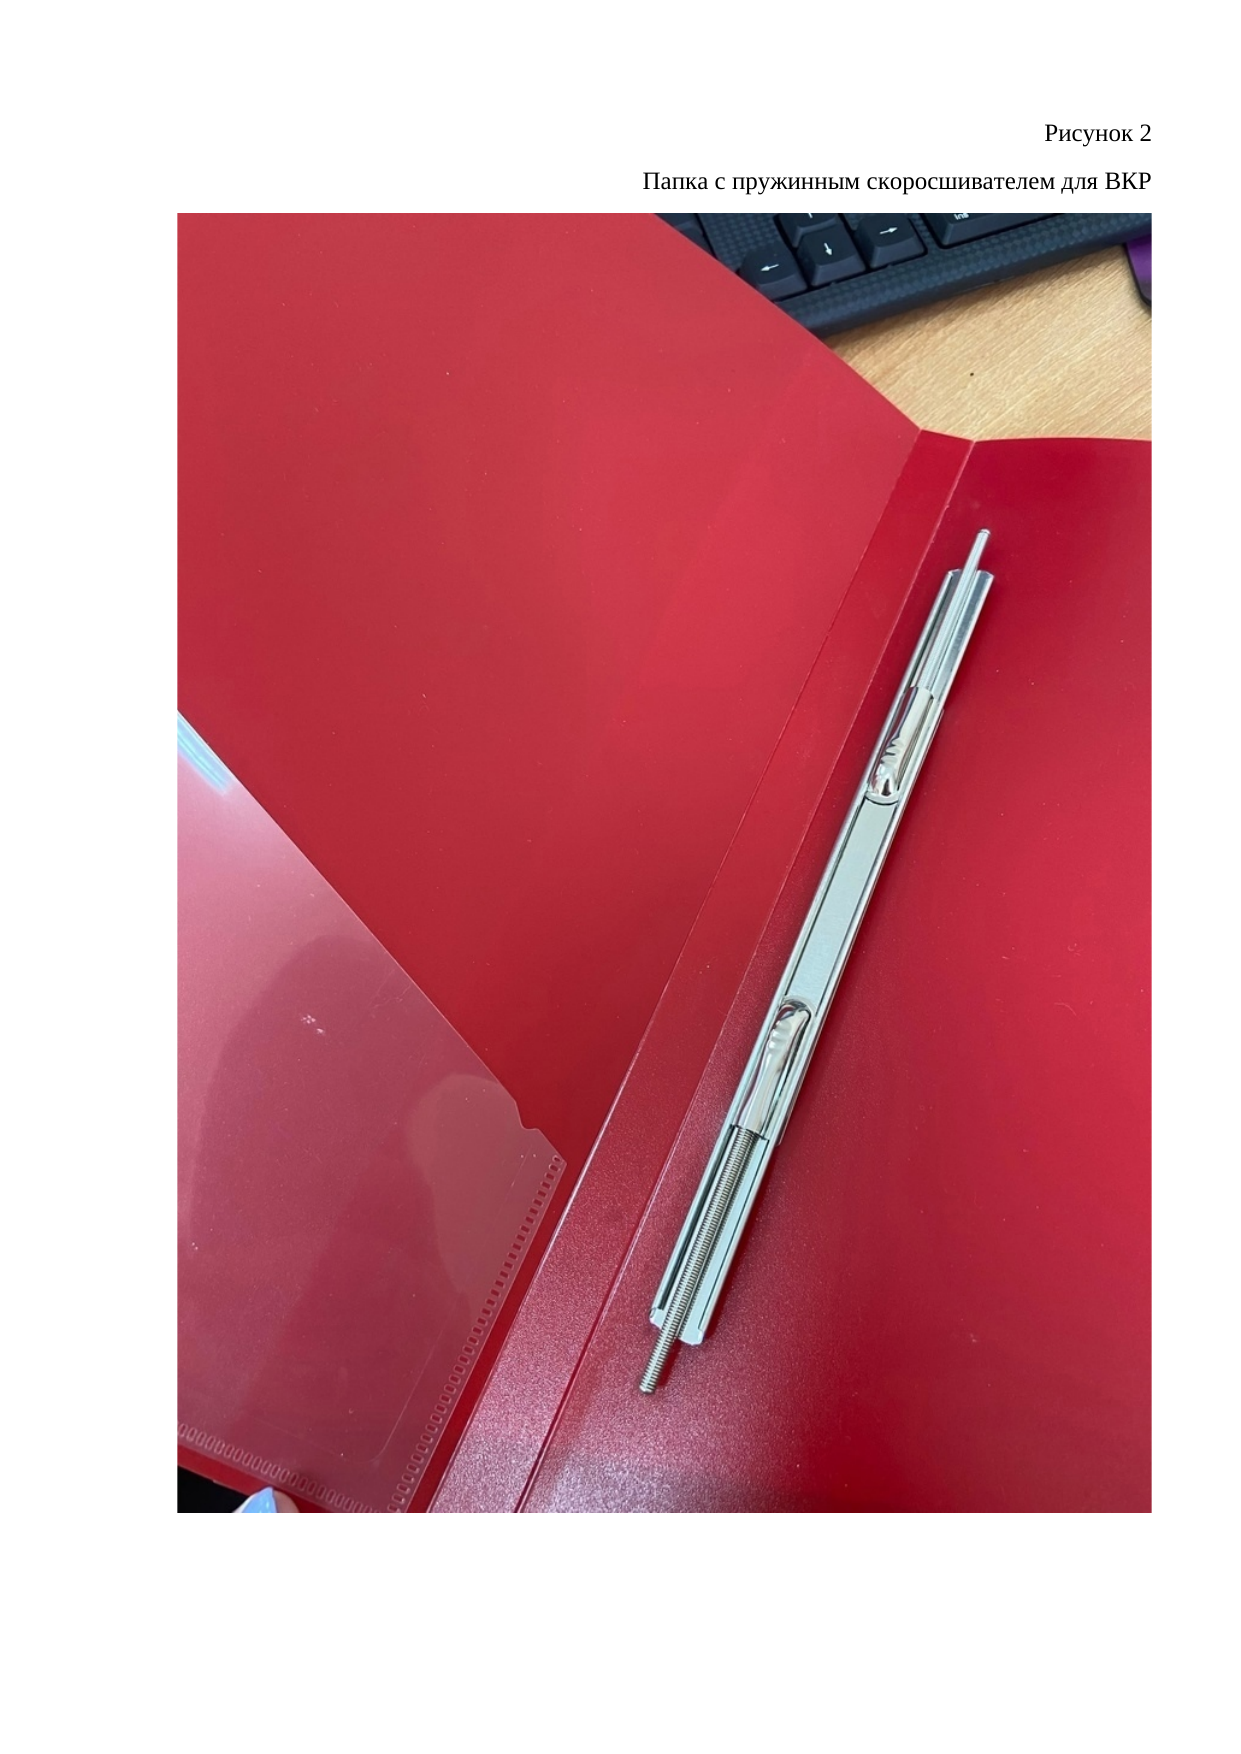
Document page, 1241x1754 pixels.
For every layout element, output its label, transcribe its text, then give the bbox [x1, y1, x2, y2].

text Рисунок 2 [177, 118, 1152, 147]
picture [177, 213, 1152, 1513]
text Папка с пружинным скоросшивателем для ВКР [177, 166, 1152, 194]
